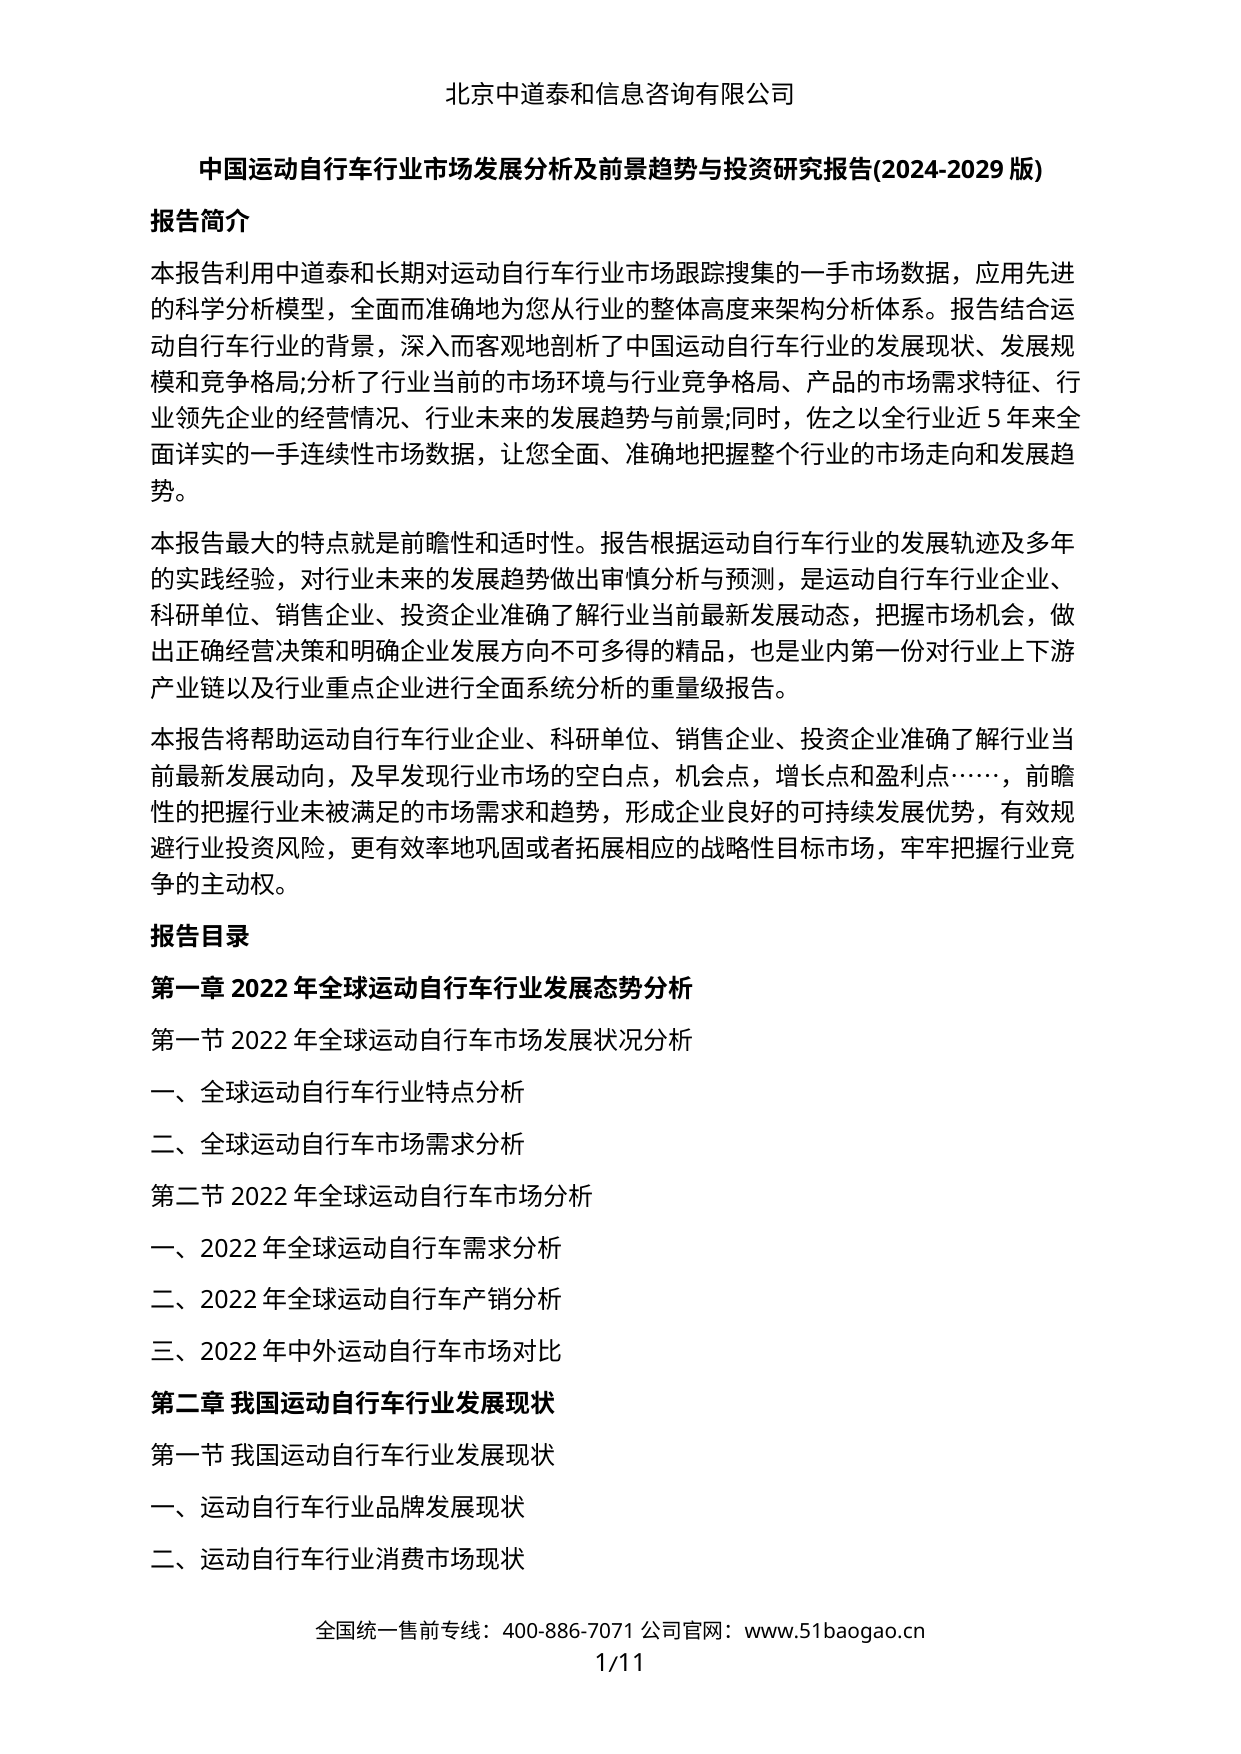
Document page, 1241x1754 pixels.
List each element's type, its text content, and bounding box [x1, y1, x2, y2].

text 第二章 我国运动自行车行业发展现状 [150, 1384, 1090, 1420]
text 报告简介 [150, 202, 1090, 238]
text 中国运动自行车行业市场发展分析及前景趋势与投资研究报告(2024-2029版) [150, 150, 1090, 186]
text 一、全球运动自行车行业特点分析 [150, 1072, 1090, 1109]
text 本报告利用中道泰和长期对运动自行车行业市场跟踪搜集的一手市场数据，应用先进的科学分析模型，全面而准确地为您从行业的整体高度来架构分析体系。报告结合运动自行车行业的背景，深入而客观地剖析了中国运动自行车行业的发展现状、发展规模和竞争格局;分析了行业当前的市场环境与行业竞争格局、产品的市场需求特征、行业领先企业的经营情况、行业未来的发展趋势与前景;同时，佐之以全行业近5年来全面详实的一手连续性市场数据，让您全面、准确地把握整个行业的市场走向和发展趋势。 [150, 254, 1090, 507]
text 报告目录 [150, 917, 1090, 953]
text 第一章 2022年全球运动自行车行业发展态势分析 [150, 969, 1090, 1005]
text 三、2022年中外运动自行车市场对比 [150, 1332, 1090, 1368]
text 一、运动自行车行业品牌发展现状 [150, 1487, 1090, 1524]
text 二、运动自行车行业消费市场现状 [150, 1539, 1090, 1576]
text 一、2022年全球运动自行车需求分析 [150, 1228, 1090, 1264]
text 第二节 2022年全球运动自行车市场分析 [150, 1176, 1090, 1212]
text 第一节 我国运动自行车行业发展现状 [150, 1436, 1090, 1472]
text 第一节 2022年全球运动自行车市场发展状况分析 [150, 1021, 1090, 1057]
text 二、2022年全球运动自行车产销分析 [150, 1280, 1090, 1316]
text 本报告将帮助运动自行车行业企业、科研单位、销售企业、投资企业准确了解行业当前最新发展动向，及早发现行业市场的空白点，机会点，增长点和盈利点……，前瞻性的把握行业未被满足的市场需求和趋势，形成企业良好的可持续发展优势，有效规避行业投资风险，更有效率地巩固或者拓展相应的战略性目标市场，牢牢把握行业竞争的主动权。 [150, 720, 1090, 901]
text 二、全球运动自行车市场需求分析 [150, 1124, 1090, 1161]
text 本报告最大的特点就是前瞻性和适时性。报告根据运动自行车行业的发展轨迹及多年的实践经验，对行业未来的发展趋势做出审慎分析与预测，是运动自行车行业企业、科研单位、销售企业、投资企业准确了解行业当前最新发展动态，把握市场机会，做出正确经营决策和明确企业发展方向不可多得的精品，也是业内第一份对行业上下游产业链以及行业重点企业进行全面系统分析的重量级报告。 [150, 523, 1090, 704]
